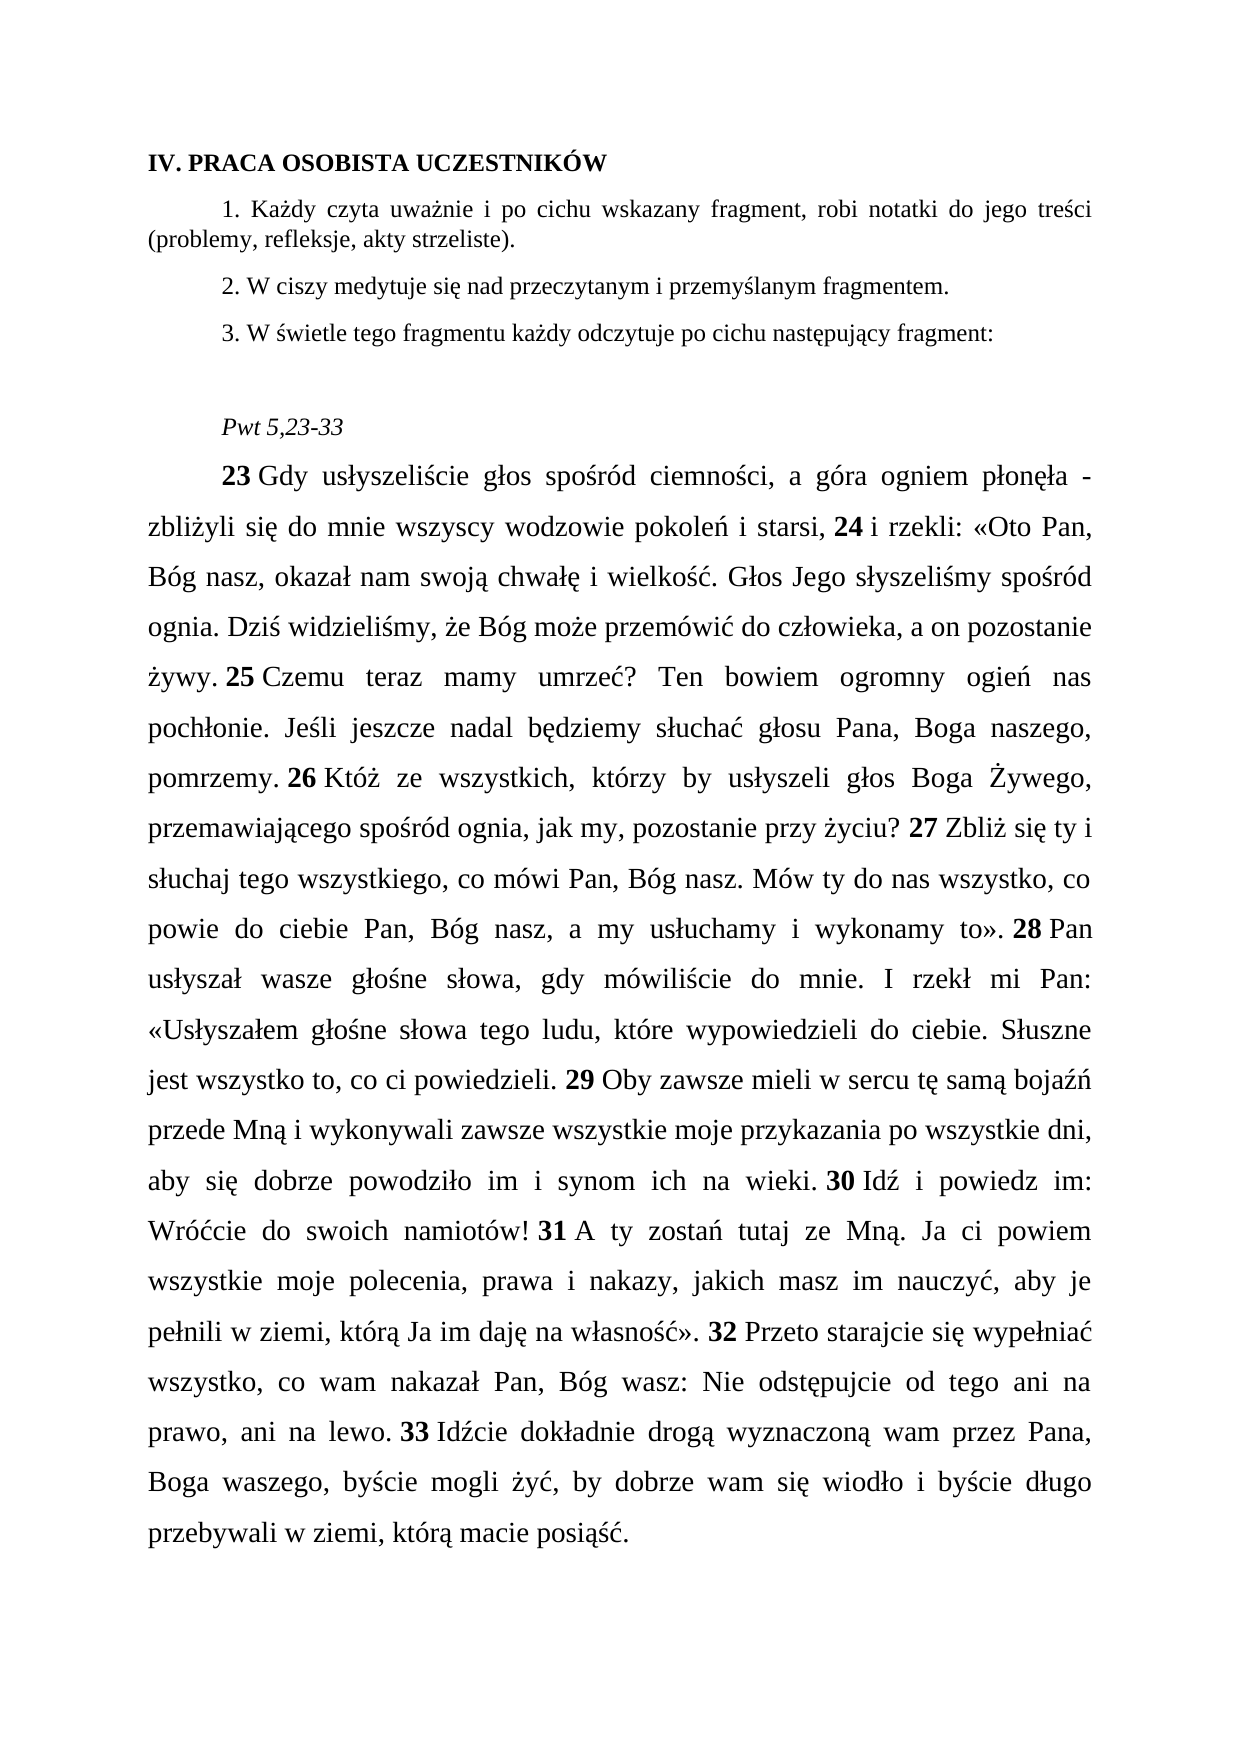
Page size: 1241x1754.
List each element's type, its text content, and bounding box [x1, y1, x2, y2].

text 3. W świetle tego fragmentu każdy odczytuje po cichu następujący fragment: [148, 318, 1093, 347]
text IV. PRACA OSOBISTA UCZESTNIKÓW [148, 148, 1093, 176]
text Pwt 5,23-33 [148, 412, 1093, 440]
text 2. W ciszy medytuje się nad przeczytanym i przemyślanym fragmentem. [148, 271, 1093, 300]
text 1. Każdy czyta uważnie i po cichu wskazany fragment, robi notatki do jego treści (problemy, refleksje, akty strzeliste). [148, 194, 1093, 253]
text 23 Gdy usłyszeliście głos spośród ciemności, a góra ogniem płonęła - zbliżyli się do mnie wszyscy wodzowie pokoleń i starsi, 24 i rzekli: «Oto Pan, Bóg nasz, okazał nam swoją chwałę i wielkość. Głos Jego słyszeliśmy spośród ognia. Dziś widzieliśmy, że Bóg może przemówić do człowieka, a on pozostanie żywy. 25 Czemu teraz mamy umrzeć? Ten bowiem ogromny ogień nas pochłonie. Jeśli jeszcze nadal będziemy słuchać głosu Pana, Boga naszego, pomrzemy. 26 Któż ze wszystkich, którzy by usłyszeli głos Boga Żywego, przemawiającego spośród ognia, jak my, pozostanie przy życiu? 27 Zbliż się ty i słuchaj tego wszystkiego, co mówi Pan, Bóg nasz. Mów ty do nas wszystko, co powie do ciebie Pan, Bóg nasz, a my usłuchamy i wykonamy to». 28 Pan usłyszał wasze głośne słowa, gdy mówiliście do mnie. I rzekł mi Pan: «Usłyszałem głośne słowa tego ludu, które wypowiedzieli do ciebie. Słuszne jest wszystko to, co ci powiedzieli. 29 Oby zawsze mieli w sercu tę samą bojaźń przede Mną i wykonywali zawsze wszystkie moje przykazania po wszystkie dni, aby się dobrze powodziło im i synom ich na wieki. 30 Idź i powiedz im: Wróćcie do swoich namiotów! 31 A ty zostań tutaj ze Mną. Ja ci powiem wszystkie moje polecenia, prawa i nakazy, jakich masz im nauczyć, aby je pełnili w ziemi, którą Ja im daję na własność». 32 Przeto starajcie się wypełniać wszystko, co wam nakazał Pan, Bóg wasz: Nie odstępujcie od tego ani na prawo, ani na lewo. 33 Idźcie dokładnie drogą wyznaczoną wam przez Pana, Boga waszego, byście mogli żyć, by dobrze wam się wiodło i byście długo przebywali w ziemi, którą macie posiąść. [148, 458, 1093, 1548]
